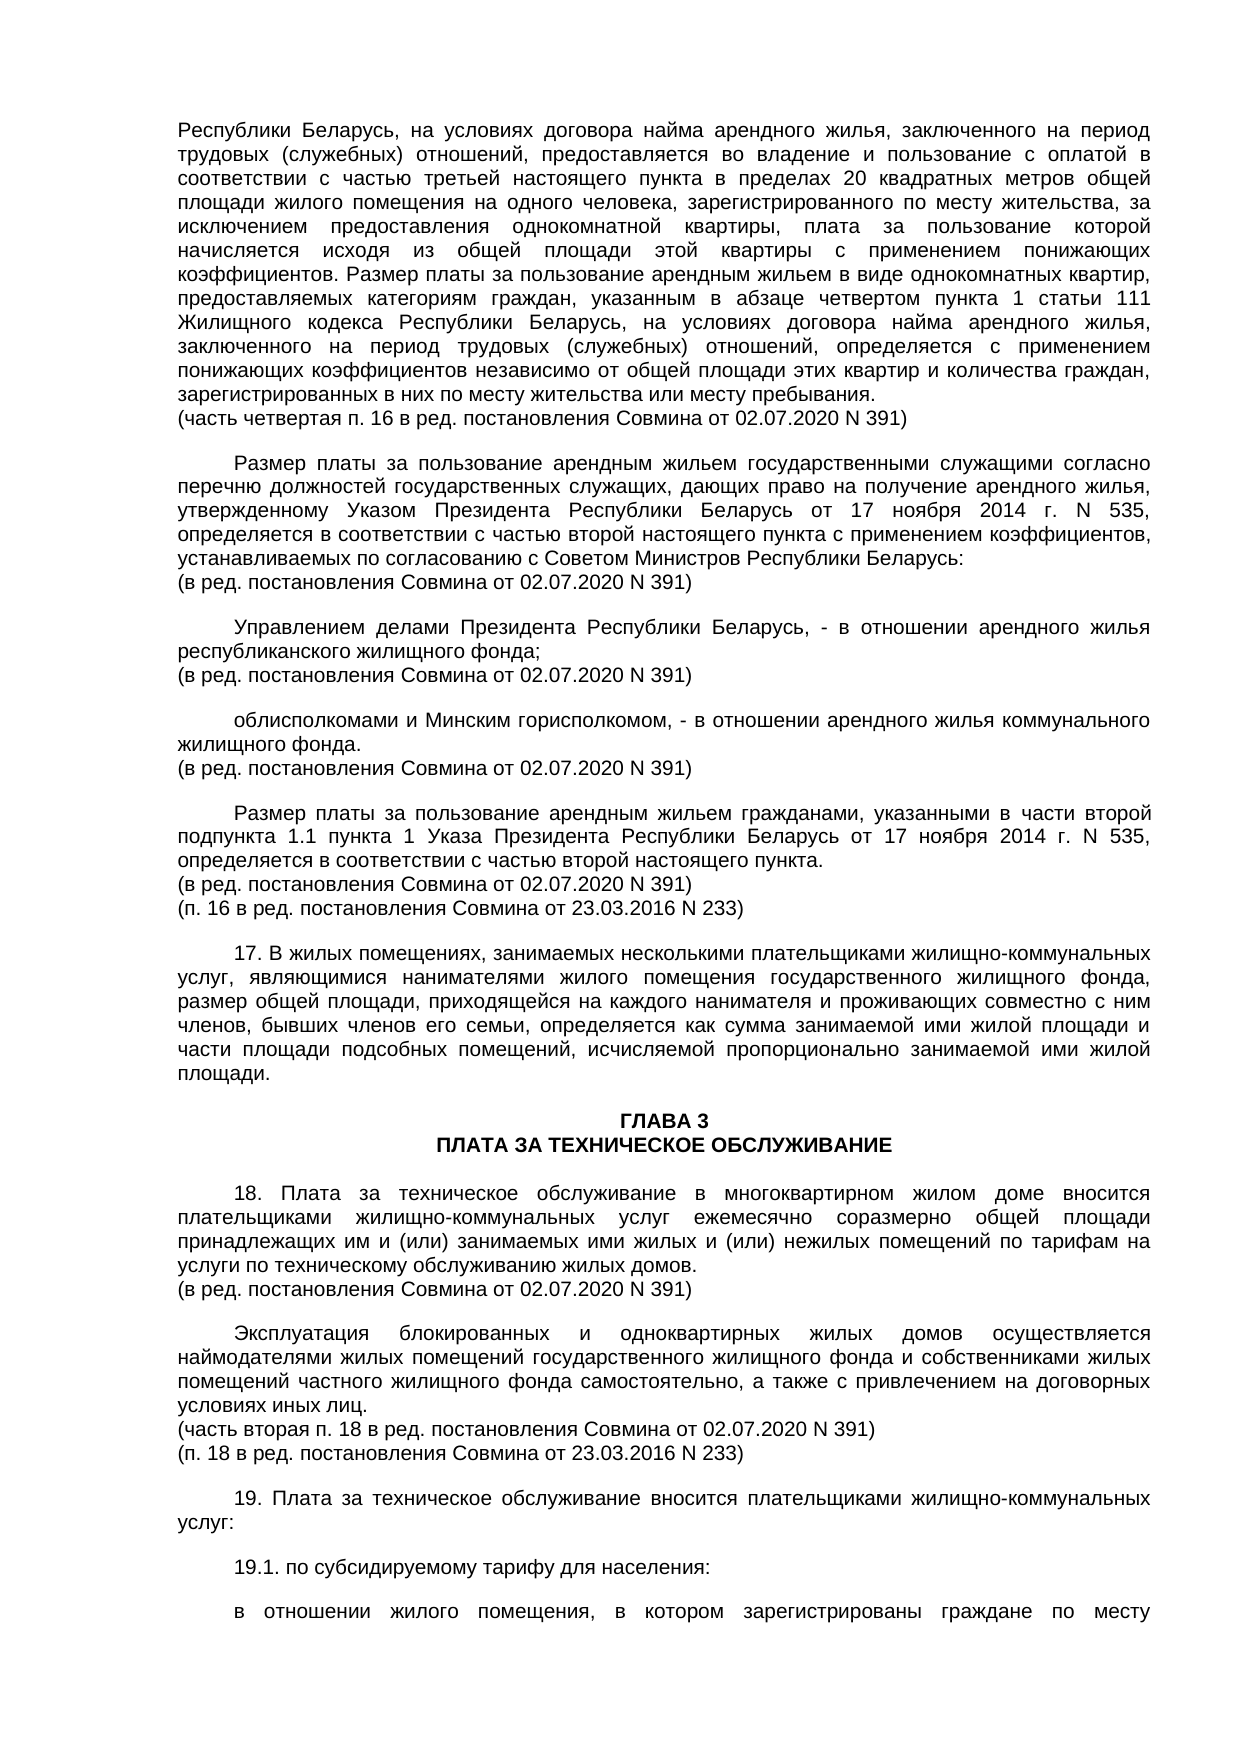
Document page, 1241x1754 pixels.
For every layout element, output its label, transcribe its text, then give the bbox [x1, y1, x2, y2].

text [177, 118, 1152, 406]
text (в ред. постановления Совмина от 02.07.2020 N 391) [177, 1276, 1152, 1300]
text (в ред. постановления Совмина от 02.07.2020 N 391) [177, 663, 1152, 687]
text Размер платы за пользование арендным жильем гражданами, указанными в части второй подпункта 1.1 пункта 1 Указа Президента Республики Беларусь от 17 ноября 2014 г. N 535, определяется в соответствии с частью второй настоящего пункта. [177, 800, 1152, 872]
text 19. Плата за техническое обслуживание вносится плательщиками жилищно-коммунальных услуг: [177, 1486, 1152, 1534]
text (п. 18 в ред. постановления Совмина от 23.03.2016 N 233) [177, 1441, 1152, 1465]
text ГЛАВА 3 [177, 1109, 1152, 1133]
text (в ред. постановления Совмина от 02.07.2020 N 391) [177, 570, 1152, 594]
text (п. 16 в ред. постановления Совмина от 23.03.2016 N 233) [177, 896, 1152, 920]
text Управлением делами Президента Республики Беларусь, - в отношении арендного жилья республиканского жилищного фонда; [177, 615, 1152, 663]
text (часть четвертая п. 16 в ред. постановления Совмина от 02.07.2020 N 391) [177, 406, 1152, 429]
text ПЛАТА ЗА ТЕХНИЧЕСКОЕ ОБСЛУЖИВАНИЕ [177, 1133, 1152, 1157]
text (в ред. постановления Совмина от 02.07.2020 N 391) [177, 872, 1152, 896]
text 17. В жилых помещениях, занимаемых несколькими плательщиками жилищно-коммунальных услуг, являющимися нанимателями жилого помещения государственного жилищного фонда, размер общей площади, приходящейся на каждого нанимателя и проживающих совместно с ним членов, бывших членов его семьи, определяется как сумма занимаемой ими жилой площади и части площади подсобных помещений, исчисляемой пропорционально занимаемой ими жилой площади. [177, 941, 1152, 1085]
text Размер платы за пользование арендным жильем государственными служащими согласно перечню должностей государственных служащих, дающих право на получение арендного жилья, утвержденному Указом Президента Республики Беларусь от 17 ноября 2014 г. N 535, определяется в соответствии с частью второй настоящего пункта с применением коэффициентов, устанавливаемых по согласованию с Советом Министров Республики Беларусь: [177, 450, 1152, 570]
text 19.1. по субсидируемому тарифу для населения: [177, 1554, 1152, 1578]
text облисполкомами и Минским горисполкомом, - в отношении арендного жилья коммунального жилищного фонда. [177, 708, 1152, 756]
text 18. Плата за техническое обслуживание в многоквартирном жилом доме вносится плательщиками жилищно-коммунальных услуг ежемесячно соразмерно общей площади принадлежащих им и (или) занимаемых ими жилых и (или) нежилых помещений по тарифам на услуги по техническому обслуживанию жилых домов. [177, 1181, 1152, 1276]
text (в ред. постановления Совмина от 02.07.2020 N 391) [177, 756, 1152, 779]
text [177, 1599, 1152, 1623]
text (часть вторая п. 18 в ред. постановления Совмина от 02.07.2020 N 391) [177, 1417, 1152, 1441]
text Эксплуатация блокированных и одноквартирных жилых домов осуществляется наймодателями жилых помещений государственного жилищного фонда и собственниками жилых помещений частного жилищного фонда самостоятельно, а также с привлечением на договорных условиях иных лиц. [177, 1321, 1152, 1417]
